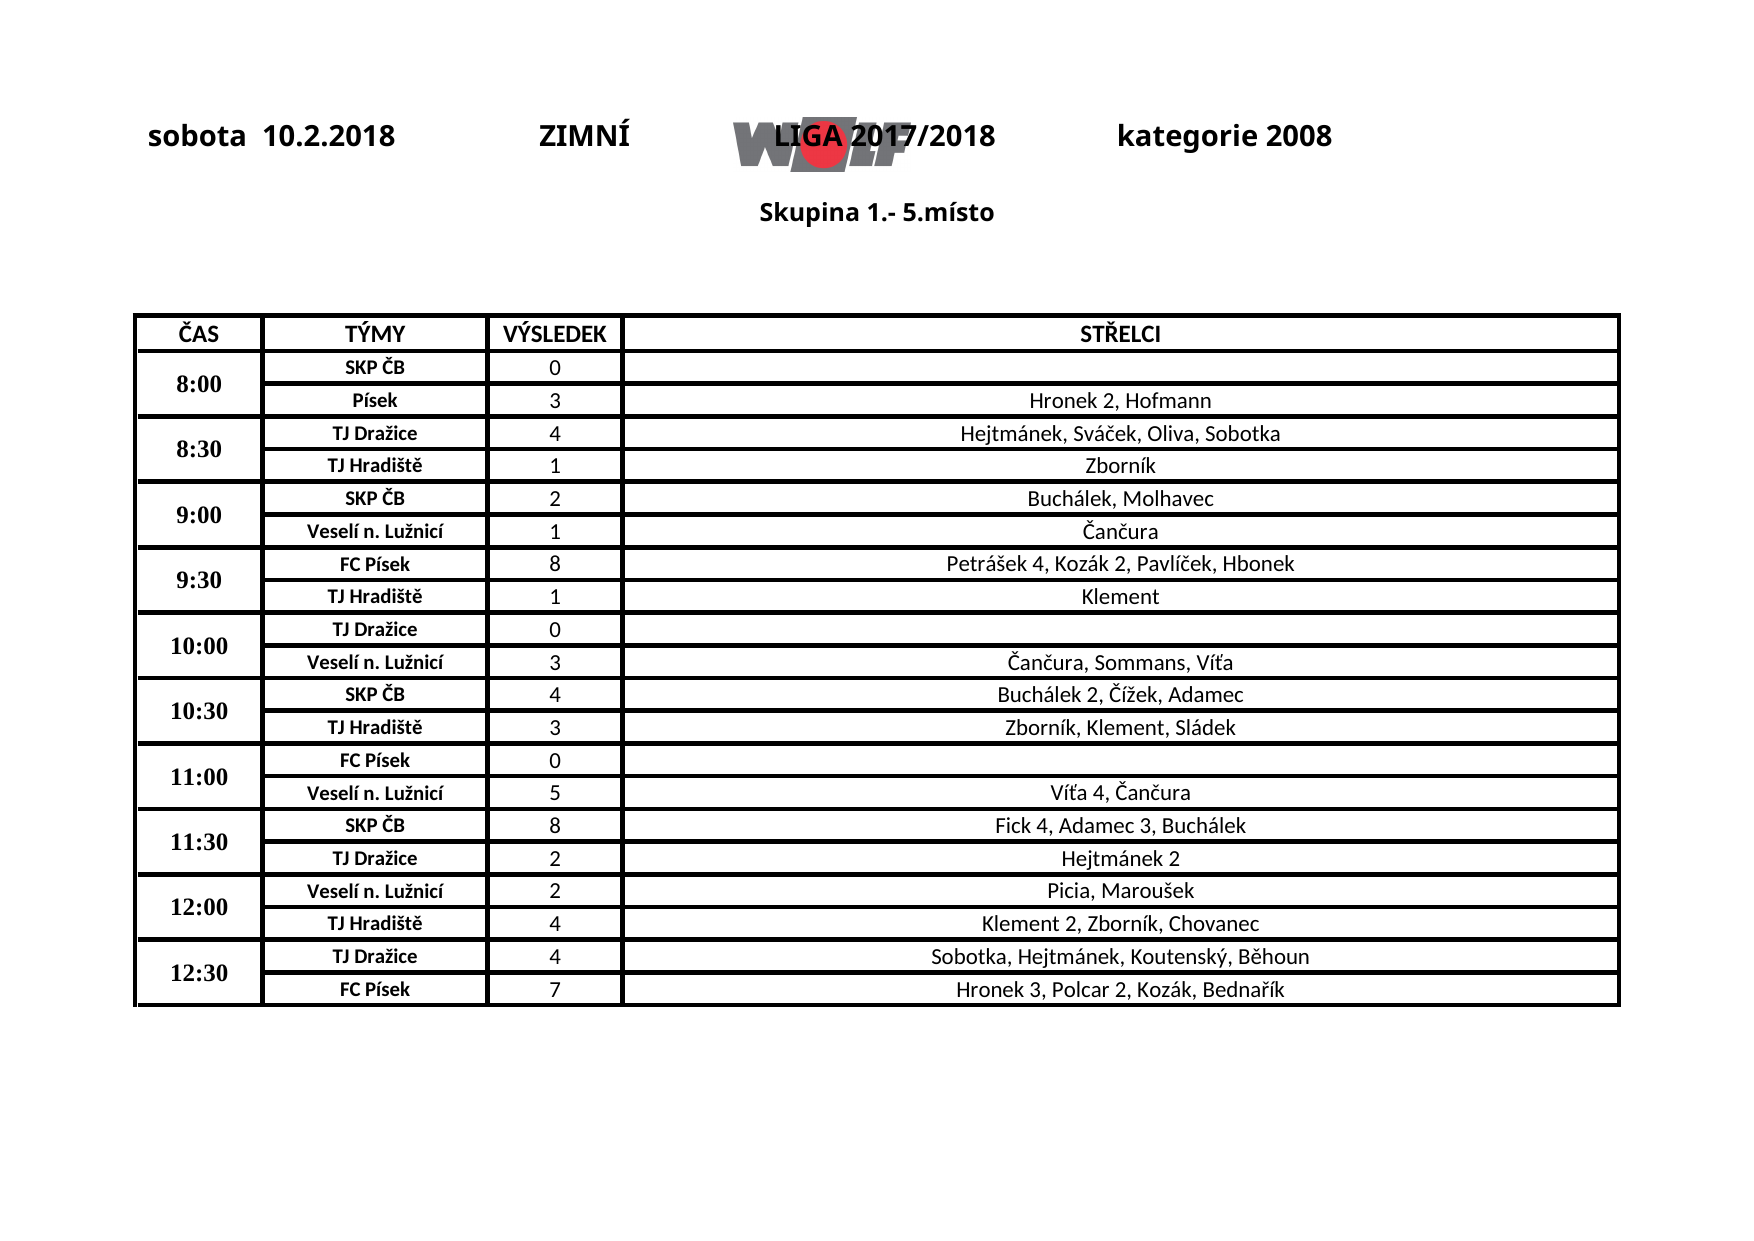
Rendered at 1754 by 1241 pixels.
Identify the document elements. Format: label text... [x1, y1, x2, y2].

table_cell 9:00 [137, 480, 260, 545]
table_cell Veselí n. Lužnicí [265, 778, 485, 806]
table_cell 4 [490, 680, 620, 708]
table_cell Klement [625, 582, 1617, 610]
picture [733, 117, 911, 172]
table_cell 7 [490, 975, 620, 1003]
table_cell 3 [490, 386, 620, 414]
table_cell 8:00 [137, 350, 260, 414]
table_cell Čančura [625, 517, 1617, 545]
table_cell Písek [265, 386, 485, 414]
table_cell SKP ČB [265, 811, 485, 839]
table_cell 4 [490, 942, 620, 970]
table_cell Veselí n. Lužnicí [265, 877, 485, 904]
table_cell 9:30 [137, 546, 260, 610]
table_cell Klement 2, Zborník, Chovanec [625, 909, 1617, 937]
table_cell TJ Hradiště [265, 909, 485, 937]
table_cell 3 [490, 648, 620, 676]
table_cell TJ Dražice [265, 844, 485, 872]
table_cell SKP ČB [265, 484, 485, 512]
table_cell 11:30 [137, 808, 260, 872]
table_header STŘELCI [625, 318, 1617, 348]
table_cell Zborník [625, 451, 1617, 479]
table_cell 2 [490, 484, 620, 512]
table_cell TJ Hradiště [265, 451, 485, 479]
table_cell Hejtmánek, Sváček, Oliva, Sobotka [625, 419, 1617, 447]
table_cell 10:30 [137, 677, 260, 741]
table_header VÝSLEDEK [490, 318, 620, 348]
table_cell Buchálek, Molhavec [625, 484, 1617, 512]
table_cell 10:00 [137, 611, 260, 676]
table_cell [625, 615, 1617, 643]
table_cell Hronek 2, Hofmann [625, 386, 1617, 414]
table_cell FC Písek [265, 746, 485, 774]
table_cell Picia, Maroušek [625, 877, 1617, 904]
table_cell 0 [490, 353, 620, 381]
table_cell FC Písek [265, 550, 485, 577]
table_cell Hronek 3, Polcar 2, Kozák, Bednařík [625, 975, 1617, 1003]
table_cell FC Písek [265, 975, 485, 1003]
table_header TÝMY [265, 318, 485, 348]
table_cell Zborník, Klement, Sládek [625, 713, 1617, 741]
table_cell 2 [490, 844, 620, 872]
table_cell SKP ČB [265, 353, 485, 381]
table_cell 8:30 [137, 415, 260, 479]
table_cell 3 [490, 713, 620, 741]
table_cell 1 [490, 451, 620, 479]
table_cell TJ Hradiště [265, 713, 485, 741]
table_cell Buchálek 2, Čížek, Adamec [625, 680, 1617, 708]
table_cell Víťa 4, Čančura [625, 778, 1617, 806]
table_cell TJ Dražice [265, 942, 485, 970]
table_cell Fick 4, Adamec 3, Buchálek [625, 811, 1617, 839]
table_cell TJ Dražice [265, 615, 485, 643]
table_cell TJ Hradiště [265, 582, 485, 610]
table_cell 8 [490, 811, 620, 839]
table_cell Petrášek 4, Kozák 2, Pavlíček, Hbonek [625, 550, 1617, 577]
table_cell 0 [490, 746, 620, 774]
table_cell 1 [490, 582, 620, 610]
table_cell Hejtmánek 2 [625, 844, 1617, 872]
table_cell SKP ČB [265, 680, 485, 708]
table_cell Veselí n. Lužnicí [265, 648, 485, 676]
table_cell 1 [490, 517, 620, 545]
table_cell 12:00 [137, 873, 260, 937]
table_cell 8 [490, 550, 620, 577]
table_cell TJ Dražice [265, 419, 485, 447]
table_cell 4 [490, 909, 620, 937]
table_cell Čančura, Sommans, Víťa [625, 648, 1617, 676]
table_cell [625, 353, 1617, 381]
table_header ČAS [137, 318, 260, 348]
table_cell 4 [490, 419, 620, 447]
table_cell 0 [490, 615, 620, 643]
table_cell 2 [490, 877, 620, 904]
table_cell Veselí n. Lužnicí [265, 517, 485, 545]
table_cell 5 [490, 778, 620, 806]
table_cell Sobotka, Hejtmánek, Koutenský, Běhoun [625, 942, 1617, 970]
table_cell 12:30 [137, 938, 260, 1003]
table_cell [625, 746, 1617, 774]
table_cell 11:00 [137, 742, 260, 806]
